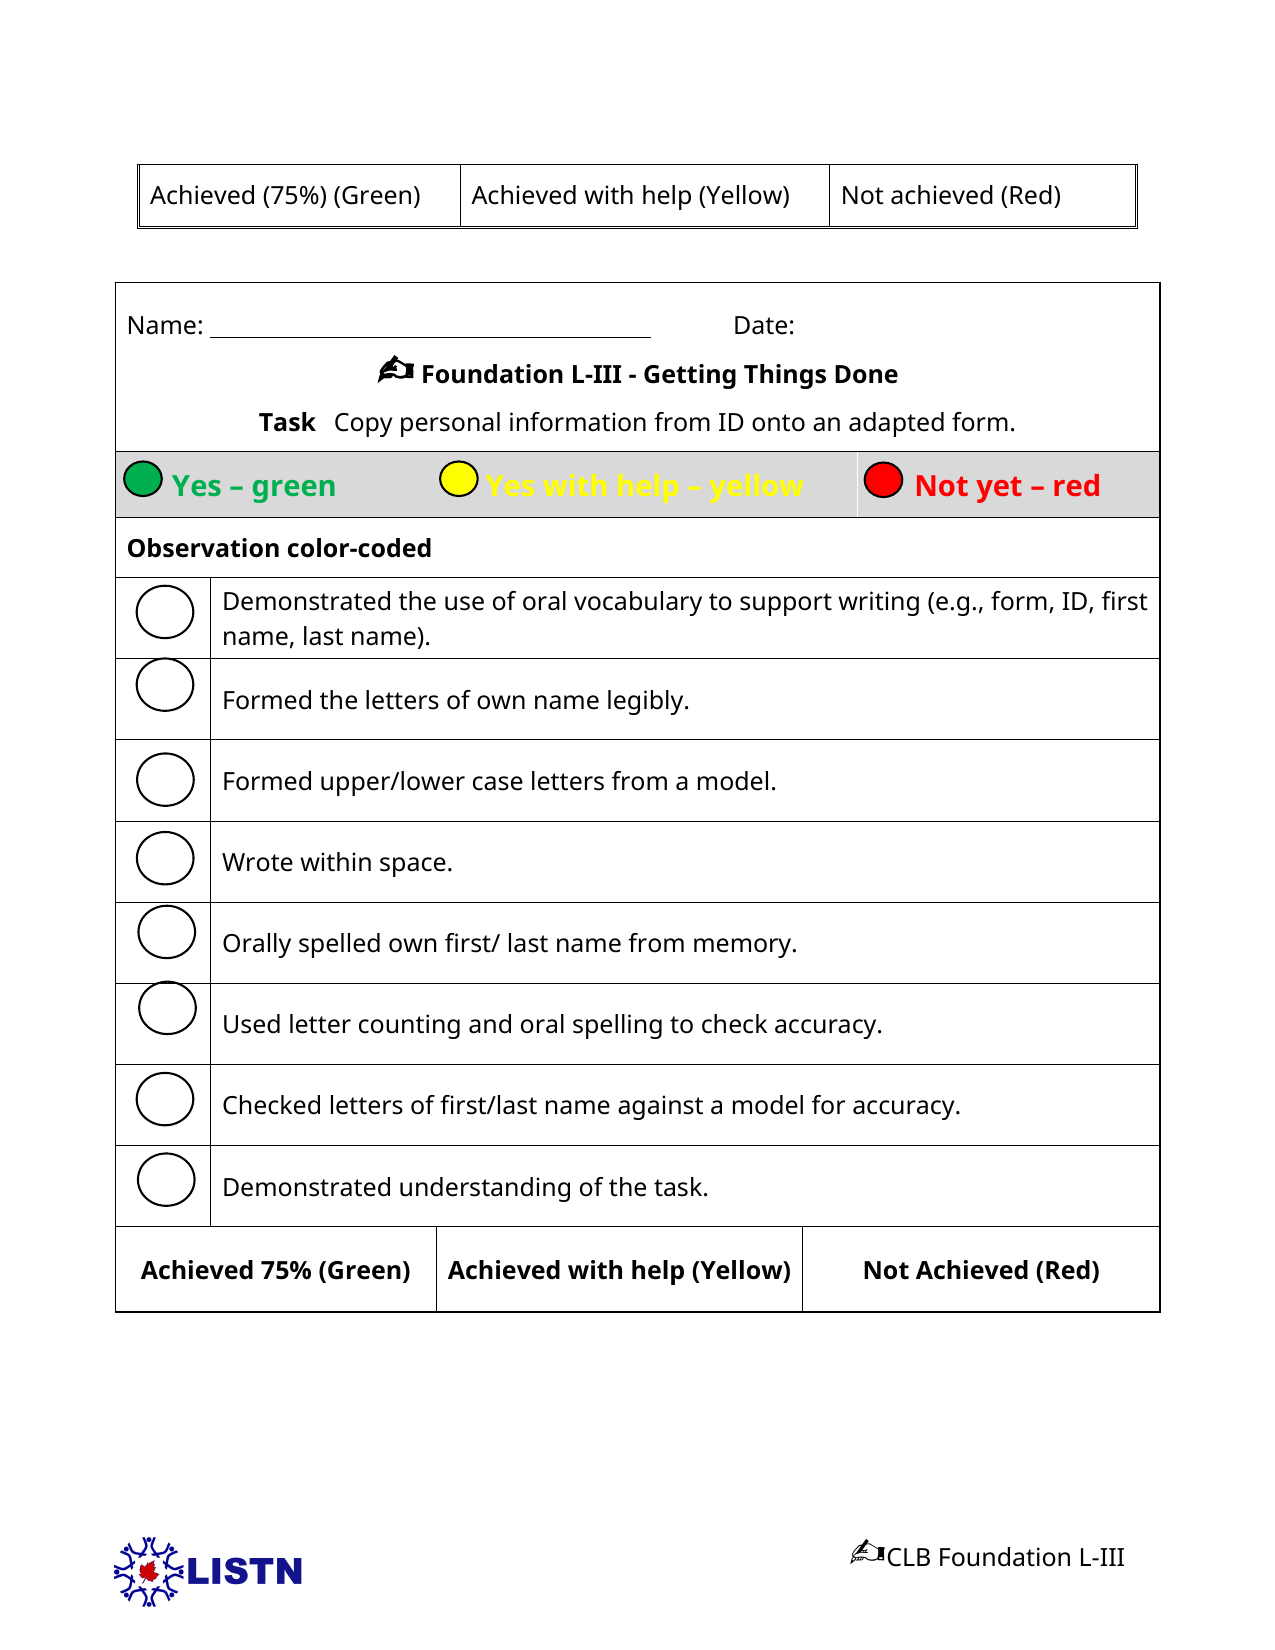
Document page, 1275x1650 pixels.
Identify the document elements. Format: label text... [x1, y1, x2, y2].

table_cell Not achieved (Red) [830, 165, 1135, 226]
table_cell Demonstrated understanding of the task. [211, 1146, 1159, 1226]
table_cell Achieved with help (Yellow) [437, 1227, 802, 1311]
table_cell Not yet – red [858, 452, 1159, 517]
table_cell Achieved 75% (Green) [116, 1227, 436, 1311]
table_cell Not Achieved (Red) [803, 1227, 1159, 1311]
table_cell Observation color-coded [116, 518, 1159, 577]
picture [114, 1536, 306, 1607]
table_cell [116, 1065, 210, 1145]
table_cell Wrote within space. [211, 822, 1159, 902]
table_cell [116, 1146, 210, 1226]
table_cell Achieved with help (Yellow) [461, 165, 829, 226]
table_cell Orally spelled own first/ last name from memory. [211, 903, 1159, 983]
table_cell Formed upper/lower case letters from a model. [211, 740, 1159, 821]
table_cell Yes – green [116, 452, 436, 517]
table_header Name: Date: Foundation L-III - Getting Things Done Task Copy personal information from ID onto an adapted form. [116, 283, 1159, 451]
table_cell [116, 903, 210, 983]
table_cell Checked letters of first/last name against a model for accuracy. [211, 1065, 1159, 1145]
table_cell Achieved (75%) (Green) [140, 165, 460, 226]
table_cell [116, 984, 210, 1064]
table_cell Used letter counting and oral spelling to check accuracy. [211, 984, 1159, 1064]
table_cell [116, 578, 210, 658]
table_cell [116, 822, 210, 902]
table_cell Demonstrated the use of oral vocabulary to support writing (e.g., form, ID, first name, last name). [211, 578, 1159, 658]
table_cell Yes with help – yellow [436, 452, 857, 517]
table_cell [116, 659, 210, 739]
table_cell [116, 740, 210, 821]
table_cell Formed the letters of own name legibly. [211, 659, 1159, 739]
